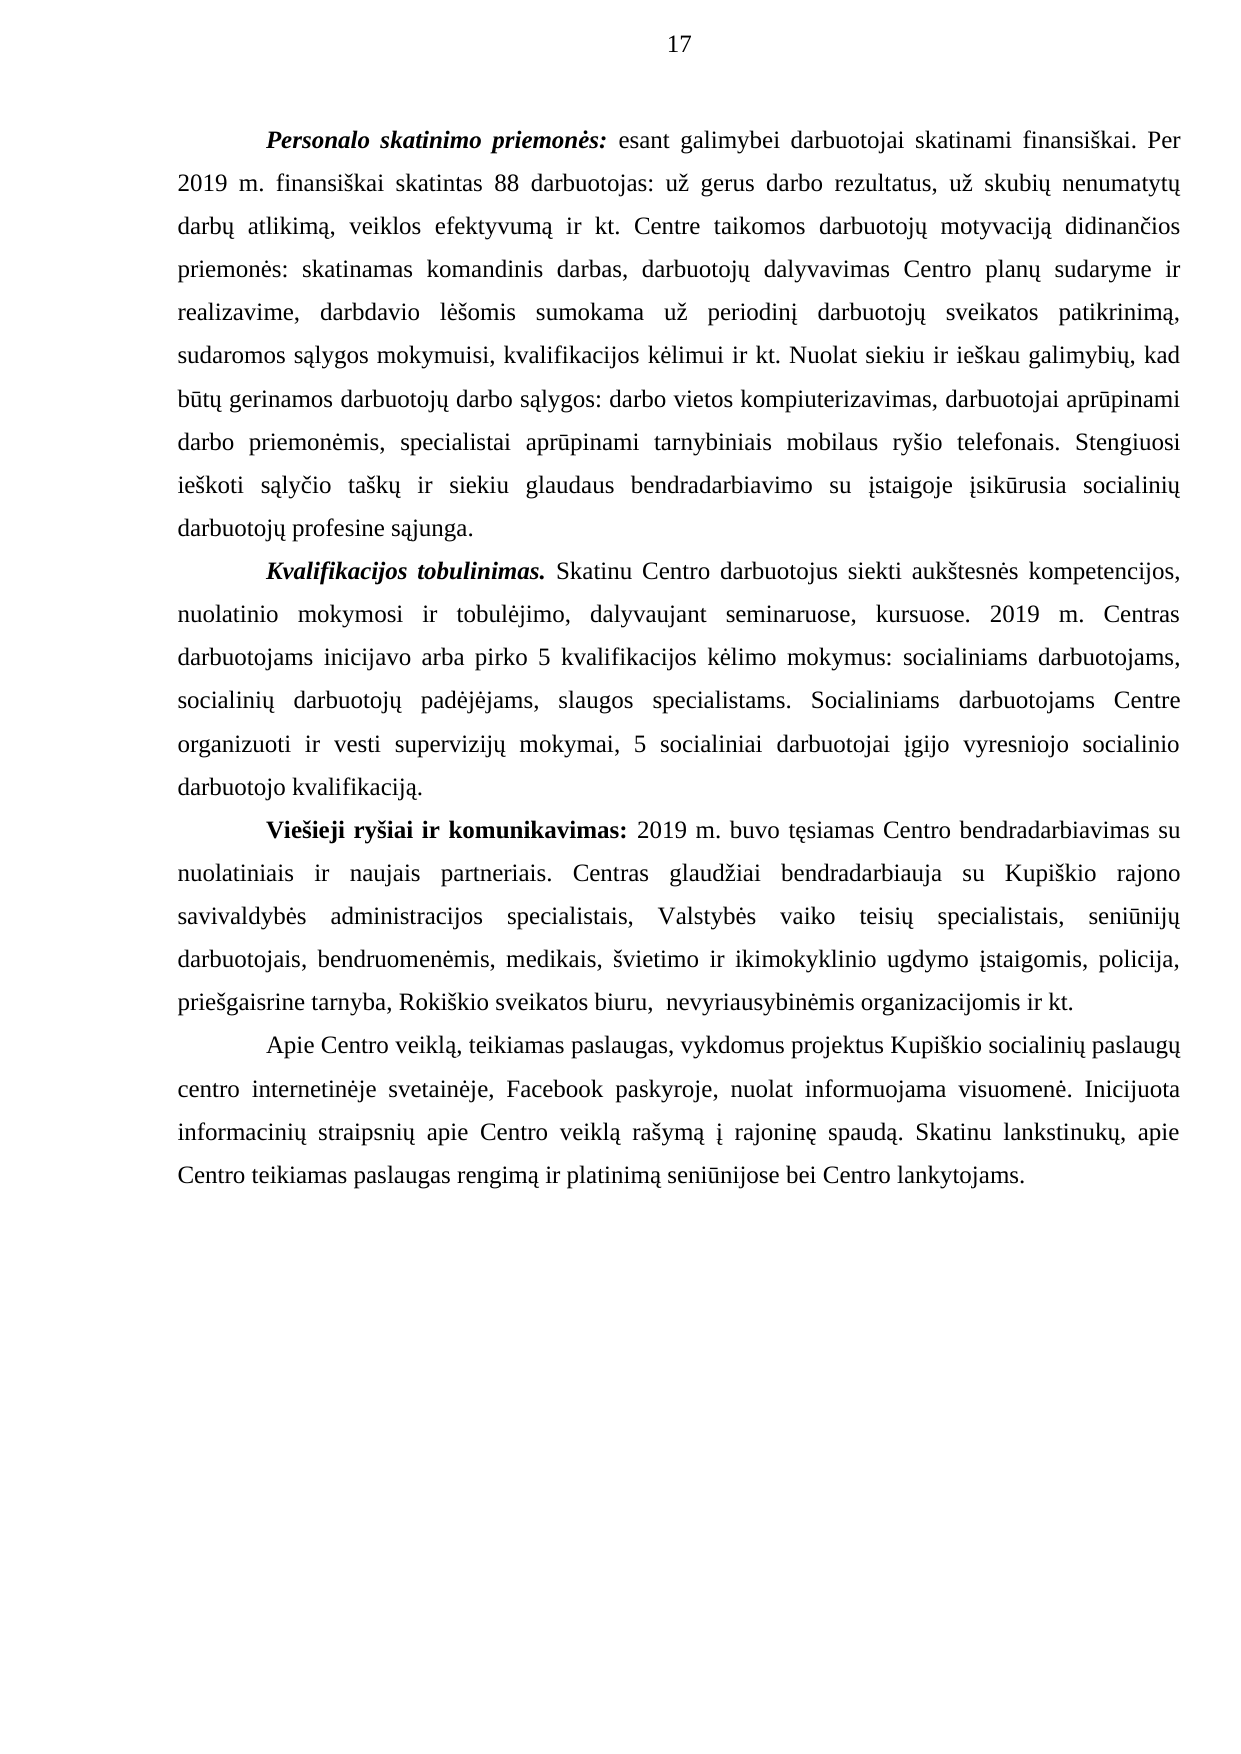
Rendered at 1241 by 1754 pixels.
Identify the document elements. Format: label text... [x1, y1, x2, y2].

text Apie Centro veiklą, teikiamas paslaugas, vykdomus projektus Kupiškio socialinių paslaugų centro internetinėje svetainėje, Facebook paskyroje, nuolat informuojama visuomenė. Inicijuota informacinių straipsnių apie Centro veiklą rašymą į rajoninę spaudą. Skatinu lankstinukų, apie Centro teikiamas paslaugas rengimą ir platinimą seniūnijose bei Centro lankytojams. [177, 1031, 1181, 1189]
text Viešieji ryšiai ir komunikavimas: 2019 m. buvo tęsiamas Centro bendradarbiavimas su nuolatiniais ir naujais partneriais. Centras glaudžiai bendradarbiauja su Kupiškio rajono savivaldybės administracijos specialistais, Valstybės vaiko teisių specialistais, seniūnijų darbuotojais, bendruomenėmis, medikais, švietimo ir ikimokyklinio ugdymo įstaigomis, policija, priešgaisrine tarnyba, Rokiškio sveikatos biuru, nevyriausybinėmis organizacijomis ir kt. [177, 815, 1181, 1016]
text Personalo skatinimo priemonės: esant galimybei darbuotojai skatinami finansiškai. Per 2019 m. finansiškai skatintas 88 darbuotojas: už gerus darbo rezultatus, už skubių nenumatytų darbų atlikimą, veiklos efektyvumą ir kt. Centre taikomos darbuotojų motyvaciją didinančios priemonės: skatinamas komandinis darbas, darbuotojų dalyvavimas Centro planų sudaryme ir realizavime, darbdavio lėšomis sumokama už periodinį darbuotojų sveikatos patikrinimą, sudaromos sąlygos mokymuisi, kvalifikacijos kėlimui ir kt. Nuolat siekiu ir ieškau galimybių, kad būtų gerinamos darbuotojų darbo sąlygos: darbo vietos kompiuterizavimas, darbuotojai aprūpinami darbo priemonėmis, specialistai aprūpinami tarnybiniais mobilaus ryšio telefonais. Stengiuosi ieškoti sąlyčio taškų ir siekiu glaudaus bendradarbiavimo su įstaigoje įsikūrusia socialinių darbuotojų profesine sąjunga. [177, 125, 1181, 542]
text Kvalifikacijos tobulinimas. Skatinu Centro darbuotojus siekti aukštesnės kompetencijos, nuolatinio mokymosi ir tobulėjimo, dalyvaujant seminaruose, kursuose. 2019 m. Centras darbuotojams inicijavo arba pirko 5 kvalifikacijos kėlimo mokymus: socialiniams darbuotojams, socialinių darbuotojų padėjėjams, slaugos specialistams. Socialiniams darbuotojams Centre organizuoti ir vesti supervizijų mokymai, 5 socialiniai darbuotojai įgijo vyresniojo socialinio darbuotojo kvalifikaciją. [177, 556, 1181, 801]
